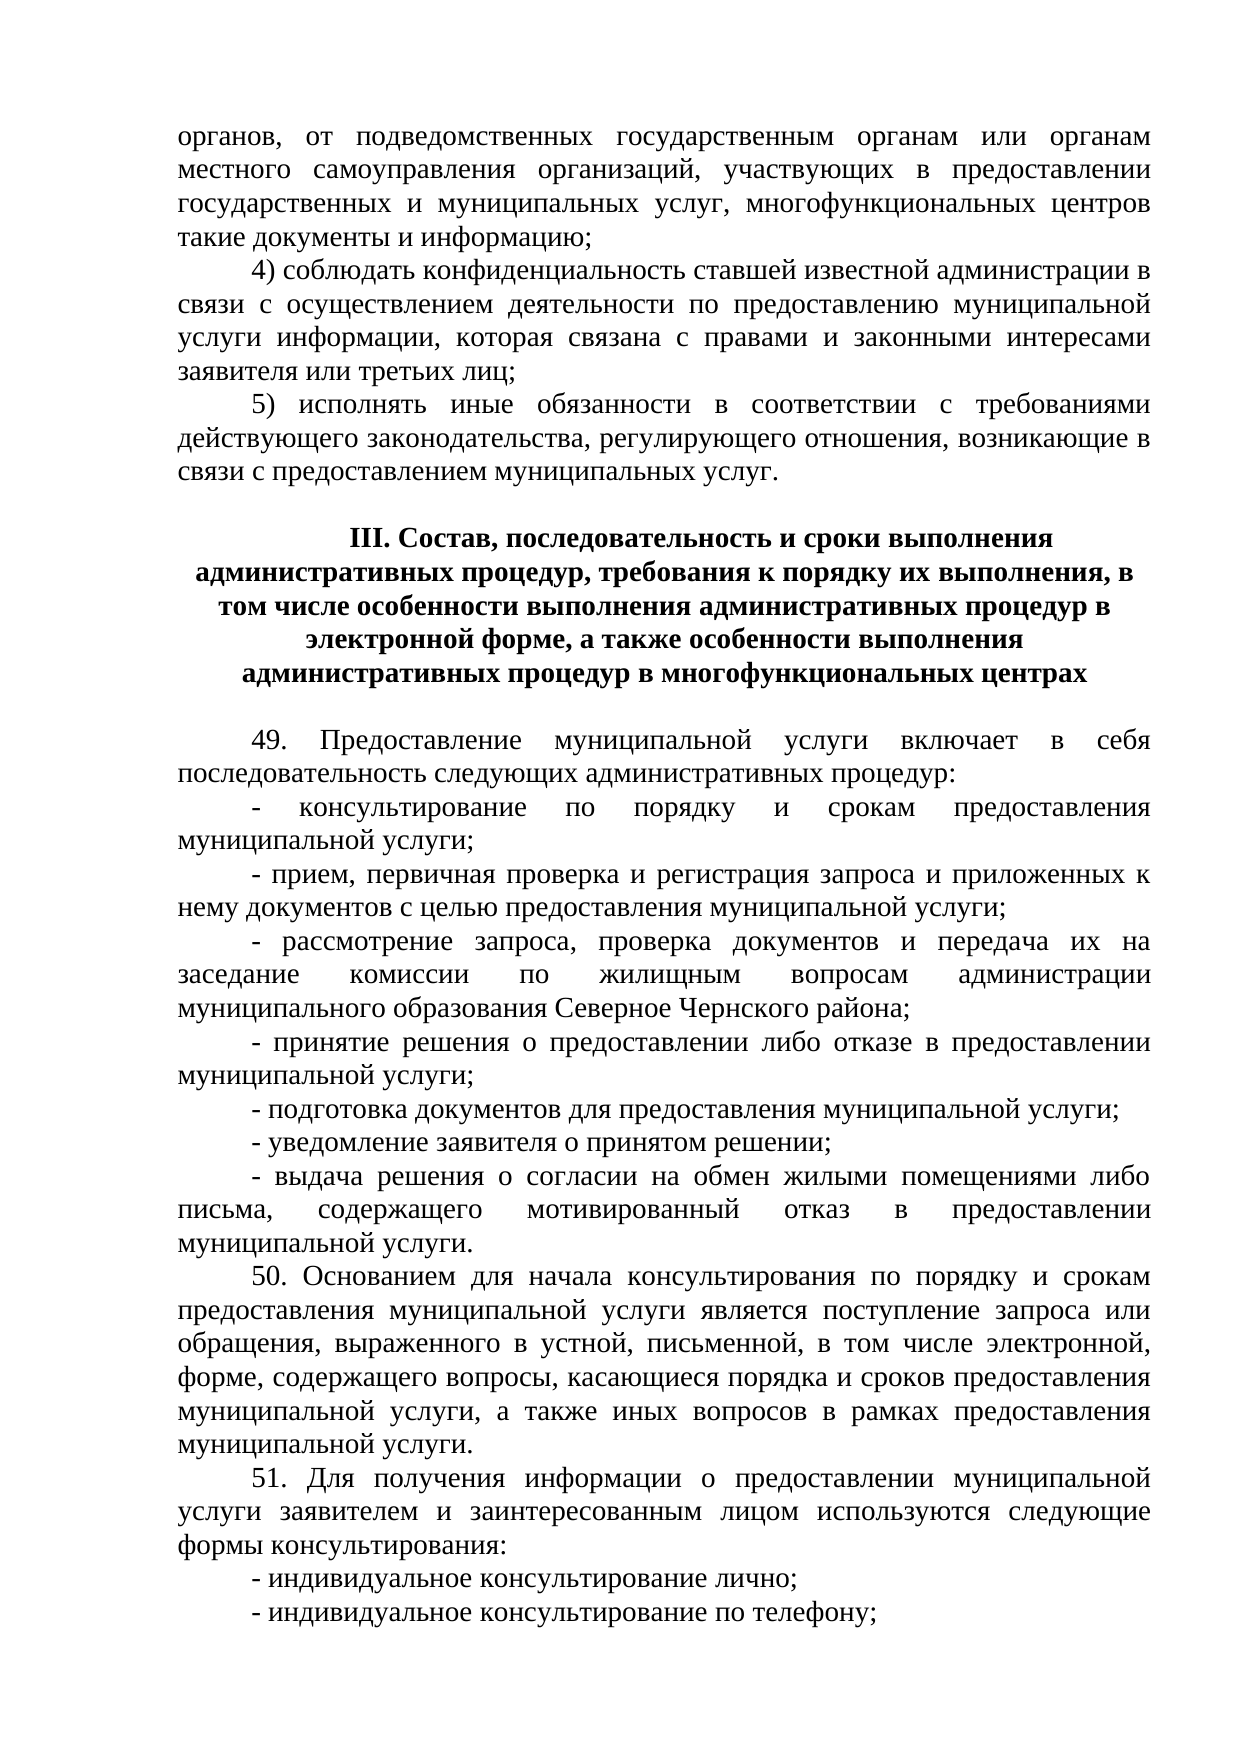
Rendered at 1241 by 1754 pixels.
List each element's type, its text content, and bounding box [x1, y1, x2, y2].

text 4) соблюдать конфиденциальность ставшей известной администрации в связи с осуществлением деятельности по предоставлению муниципальной услуги информации, которая связана с правами и законными интересами заявителя или третьих лиц; [177, 252, 1152, 386]
text - рассмотрение запроса, проверка документов и передача их на заседание комиссии по жилищным вопросам администрации муниципального образования Северное Чернского района; [177, 923, 1152, 1024]
text - подготовка документов для предоставления муниципальной услуги; [177, 1091, 1152, 1124]
text 49. Предоставление муниципальной услуги включает в себя последовательность следующих административных процедур: [177, 722, 1152, 789]
text 50. Основанием для начала консультирования по порядку и срокам предоставления муниципальной услуги является поступление запроса или обращения, выраженного в устной, письменной, в том числе электронной, форме, содержащего вопросы, касающиеся порядка и сроков предоставления муниципальной услуги, а также иных вопросов в рамках предоставления муниципальной услуги. [177, 1258, 1152, 1460]
text - консультирование по порядку и срокам предоставления муниципальной услуги; [177, 789, 1152, 856]
text - индивидуальное консультирование по телефону; [177, 1594, 1152, 1627]
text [177, 118, 1152, 252]
text III. Состав, последовательность и сроки выполнения административных процедур, требования к порядку их выполнения, в том числе особенности выполнения административных процедур в электронной форме, а также особенности выполнения административных процедур в многофункциональных центрах [177, 521, 1152, 688]
text - принятие решения о предоставлении либо отказе в предоставлении муниципальной услуги; [177, 1024, 1152, 1091]
text 51. Для получения информации о предоставлении муниципальной услуги заявителем и заинтересованным лицом используются следующие формы консультирования: [177, 1460, 1152, 1560]
text - выдача решения о согласии на обмен жилыми помещениями либо письма, содержащего мотивированный отказ в предоставлении муниципальной услуги. [177, 1158, 1152, 1258]
text - индивидуальное консультирование лично; [177, 1560, 1152, 1594]
text - прием, первичная проверка и регистрация запроса и приложенных к нему документов с целью предоставления муниципальной услуги; [177, 856, 1152, 923]
text 5) исполнять иные обязанности в соответствии с требованиями действующего законодательства, регулирующего отношения, возникающие в связи с предоставлением муниципальных услуг. [177, 386, 1152, 487]
text - уведомление заявителя о принятом решении; [177, 1124, 1152, 1158]
